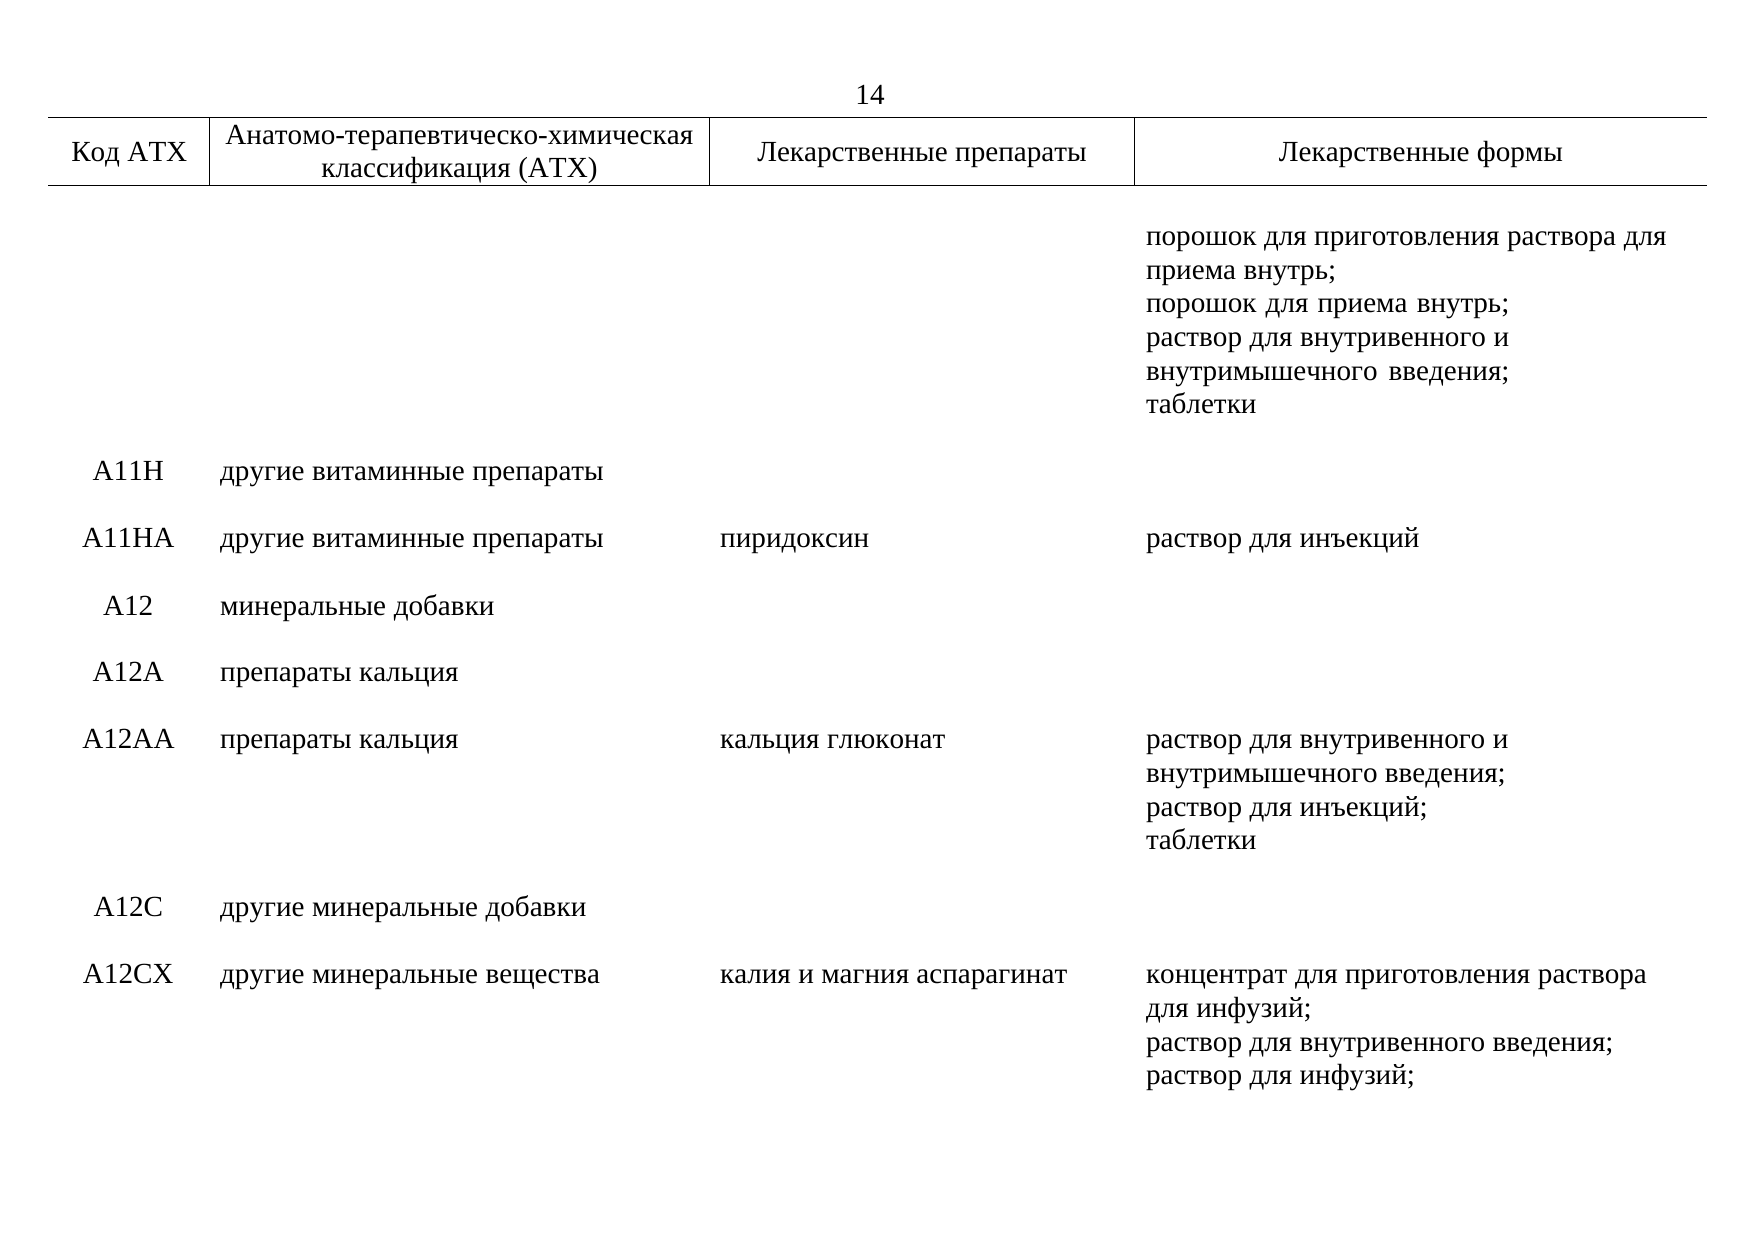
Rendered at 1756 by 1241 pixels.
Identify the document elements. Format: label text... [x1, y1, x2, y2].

table_header Лекарственные формы [1135, 118, 1707, 184]
text A12AA препараты кальция кальция глюконат раствор для внутривенного и [82, 722, 1720, 755]
table_header Анатомо-терапевтическо-химическая классификация (АТХ) [210, 118, 709, 184]
text таблетки [1146, 822, 1720, 856]
text раствор для внутривенного введения; раствор для инфузий; [1146, 1024, 1616, 1091]
table_header Лекарственные препараты [710, 118, 1134, 184]
text A12CX другие минеральные вещества калия и магния аспарагинат концентрат для приготовления раствора [83, 957, 1720, 990]
text A12C другие минеральные добавки [93, 889, 1720, 923]
text A12A препараты кальция [92, 655, 1720, 688]
text порошок для приема внутрь; раствор для внутривенного и внутримышечного введения; таблетки [1146, 286, 1509, 420]
text для инфузий; [1146, 990, 1720, 1024]
table_header Код АТХ [48, 118, 209, 184]
text внутримышечного введения; раствор для инъекций; [1146, 755, 1508, 822]
text порошок для приготовления раствора для приема внутрь; [1146, 218, 1667, 285]
text А11Н другие витаминные препараты [92, 453, 1720, 487]
text А11НА другие витаминные препараты пиридоксин раствор для инъекций A12 минеральные добавки [82, 521, 1421, 621]
